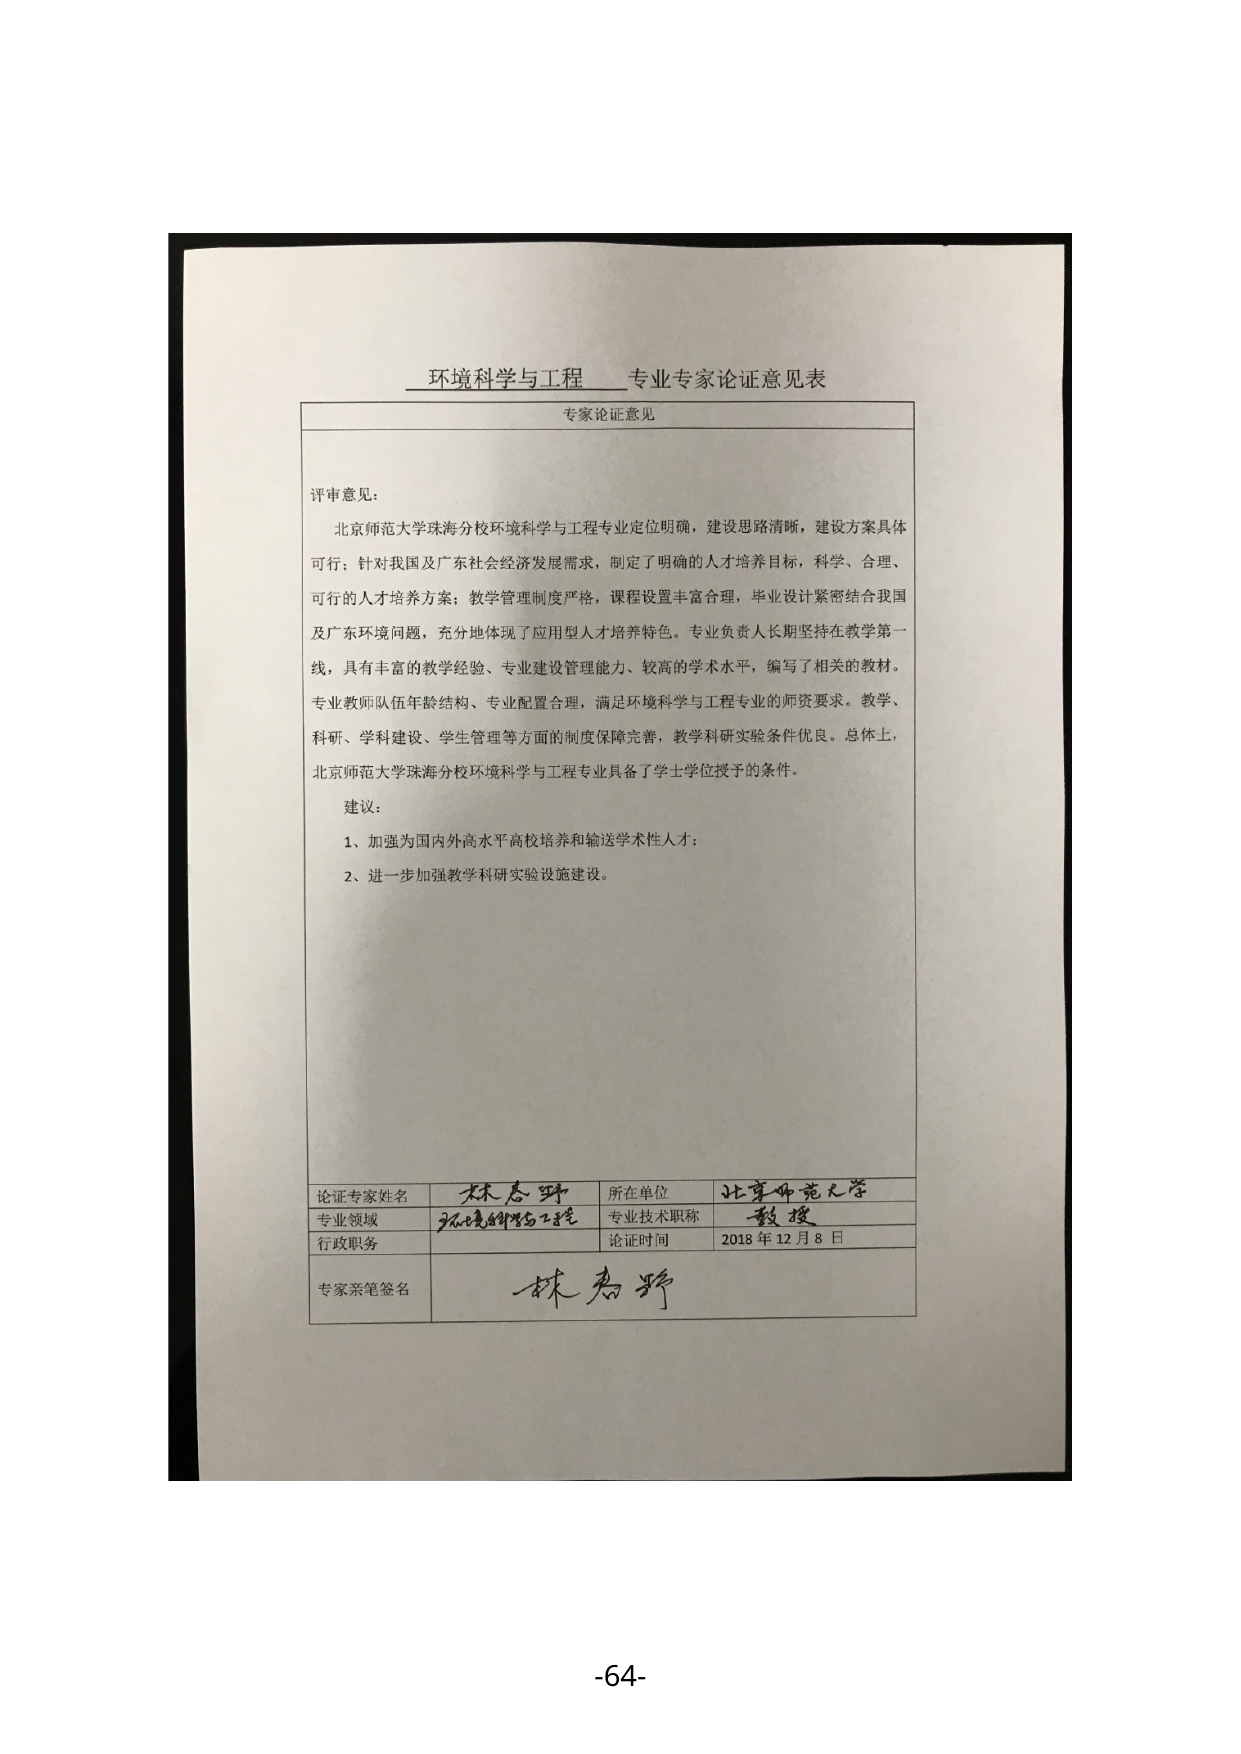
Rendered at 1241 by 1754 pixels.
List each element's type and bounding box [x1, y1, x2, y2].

picture [168, 234, 1072, 1481]
